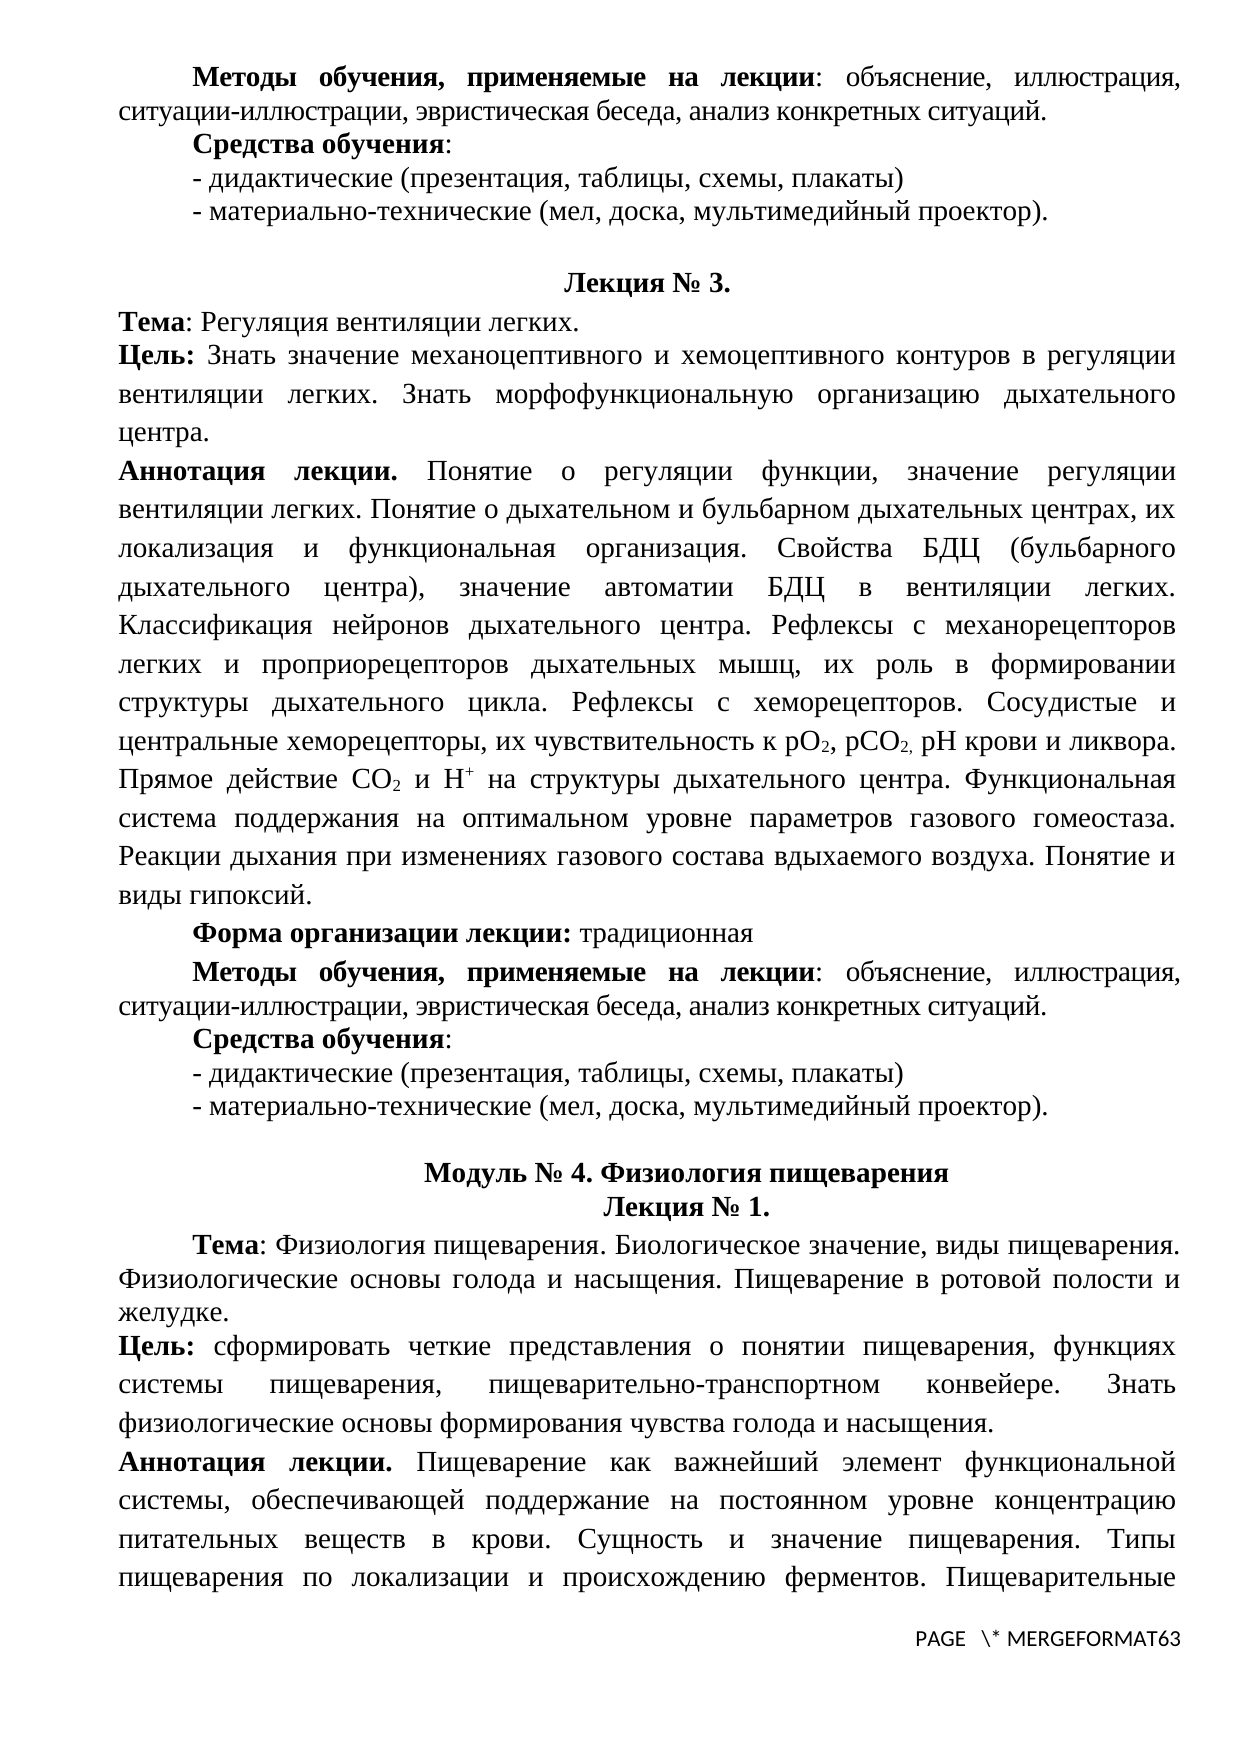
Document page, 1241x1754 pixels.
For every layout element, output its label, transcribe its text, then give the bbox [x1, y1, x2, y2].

text Цель: сформировать четкие представления о понятии пищеварения, функциях системы пищеварения, пищеварительно-транспортном конвейере. Знать физиологические основы формирования чувства голода и насыщения. [118, 1328, 1177, 1439]
text - материально-технические (мел, доска, мультимедийный проектор). [118, 193, 1181, 227]
text Методы обучения, применяемые на лекции: объяснение, иллюстрация, ситуации-иллюстрации, эвристическая беседа, анализ конкретных ситуаций. [118, 954, 1181, 1021]
text - дидактические (презентация, таблицы, схемы, плакаты) [118, 1055, 1181, 1088]
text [118, 1444, 1177, 1593]
text Средства обучения: [118, 1021, 1181, 1055]
text - материально-технические (мел, доска, мультимедийный проектор). [118, 1088, 1181, 1122]
text Лекция № 3. [118, 265, 1177, 299]
text Средства обучения: [118, 126, 1181, 160]
text Аннотация лекции. Понятие о регуляции функции, значение регуляции вентиляции легких. Понятие о дыхательном и бульбарном дыхательных центрах, их локализация и функциональная организация. Свойства БДЦ (бульбарного дыхательного центра), значение автоматии БДЦ в вентиляции легких. Классификация нейронов дыхательного центра. Рефлексы с механорецепторов легких и проприорецепторов дыхательных мышц, их роль в формировании структуры дыхательного цикла. Рефлексы с хеморецепторов. Сосудистые и центральные хеморецепторы, их чувствительность к рО2, рСО2, рН крови и ликвора. Прямое действие СО2 и Н+ на структуры дыхательного центра. Функциональная система поддержания на оптимальном уровне параметров газового гомеостаза. Реакции дыхания при изменениях газового состава вдыхаемого воздуха. Понятие и виды гипоксий. [118, 453, 1177, 911]
text Цель: Знать значение механоцептивного и хемоцептивного контуров в регуляции вентиляции легких. Знать морфофункциональную организацию дыхательного центра. [118, 337, 1177, 448]
text Тема: Физиология пищеварения. Биологическое значение, виды пищеварения. Физиологические основы голода и насыщения. Пищеварение в ротовой полости и желудке. [118, 1227, 1181, 1328]
text Форма организации лекции: традиционная [118, 916, 1181, 949]
text Лекция № 1. [118, 1189, 1181, 1222]
text - дидактические (презентация, таблицы, схемы, плакаты) [118, 160, 1181, 193]
text Модуль № 4. Физиология пищеварения [118, 1155, 1181, 1189]
text Методы обучения, применяемые на лекции: объяснение, иллюстрация, ситуации-иллюстрации, эвристическая беседа, анализ конкретных ситуаций. [118, 59, 1181, 126]
text Тема: Регуляция вентиляции легких. [118, 304, 1177, 337]
